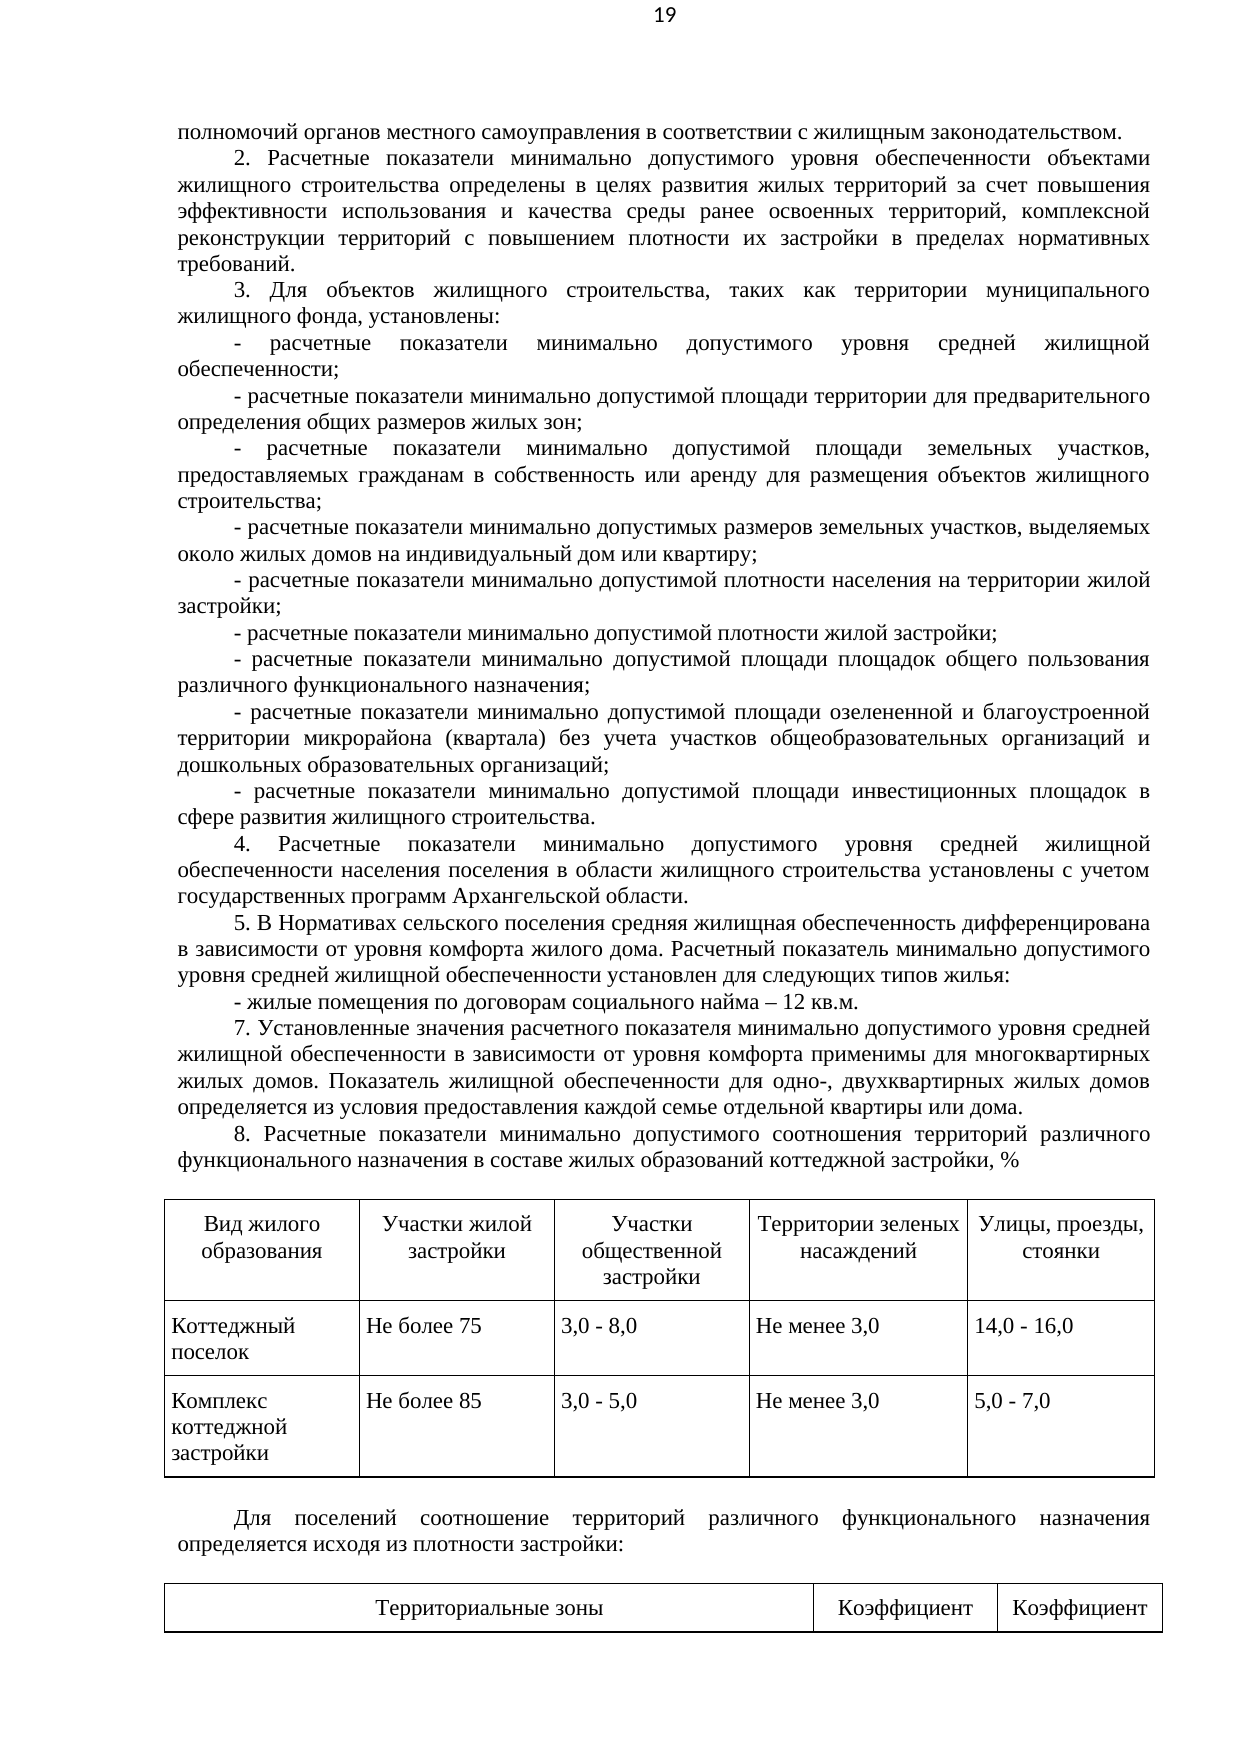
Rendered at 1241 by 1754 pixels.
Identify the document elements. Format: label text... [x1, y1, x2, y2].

table_header Участки общественной застройки [555, 1200, 749, 1300]
table_header Участки жилой застройки [360, 1200, 554, 1300]
table_cell Комплекс коттеджной застройки [165, 1376, 359, 1476]
text 5. В Нормативах сельского поселения средняя жилищная обеспеченность дифференцирована в зависимости от уровня комфорта жилого дома. Расчетный показатель минимально допустимого уровня средней жилищной обеспеченности установлен для следующих типов жилья: [177, 909, 1152, 988]
text Для поселений соотношение территорий различного функционального назначения определяется исходя из плотности застройки: [177, 1504, 1152, 1556]
text - расчетные показатели минимально допустимой плотности жилой застройки; [177, 619, 1152, 645]
table_header Улицы, проезды, стоянки [968, 1200, 1154, 1300]
text 4. Расчетные показатели минимально допустимого уровня средней жилищной обеспеченности населения поселения в области жилищного строительства установлены с учетом государственных программ Архангельской области. [177, 830, 1152, 909]
text - расчетные показатели минимально допустимой площади инвестиционных площадок в сфере развития жилищного строительства. [177, 777, 1152, 830]
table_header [814, 1584, 997, 1631]
text - расчетные показатели минимально допустимого уровня средней жилищной обеспеченности; [177, 329, 1152, 382]
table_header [998, 1584, 1162, 1631]
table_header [165, 1584, 813, 1631]
table_cell Не менее 3,0 [750, 1301, 967, 1375]
table_cell 3,0 - 5,0 [555, 1376, 749, 1476]
text - расчетные показатели минимально допустимой площади озелененной и благоустроенной территории микрорайона (квартала) без учета участков общеобразовательных организаций и дошкольных образовательных организаций; [177, 698, 1152, 777]
text - расчетные показатели минимально допустимых размеров земельных участков, выделяемых около жилых домов на индивидуальный дом или квартиру; [177, 513, 1152, 566]
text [177, 118, 1152, 144]
text - расчетные показатели минимально допустимой площади земельных участков, предоставляемых гражданам в собственность или аренду для размещения объектов жилищного строительства; [177, 434, 1152, 513]
text - расчетные показатели минимально допустимой площади площадок общего пользования различного функционального назначения; [177, 645, 1152, 698]
text 8. Расчетные показатели минимально допустимого соотношения территорий различного функционального назначения в составе жилых образований коттеджной застройки, % [177, 1119, 1152, 1172]
table_header Территории зеленых насаждений [750, 1200, 967, 1300]
table_cell Коттеджный поселок [165, 1301, 359, 1375]
text 7. Установленные значения расчетного показателя минимально допустимого уровня средней жилищной обеспеченности в зависимости от уровня комфорта применимы для многоквартирных жилых домов. Показатель жилищной обеспеченности для одно-, двухквартирных жилых домов определяется из условия предоставления каждой семье отдельной квартиры или дома. [177, 1014, 1152, 1119]
text - жилые помещения по договорам социального найма – 12 кв.м. [177, 988, 1152, 1014]
table_cell 14,0 - 16,0 [968, 1301, 1154, 1375]
table_header Вид жилого образования [165, 1200, 359, 1300]
text 2. Расчетные показатели минимально допустимого уровня обеспеченности объектами жилищного строительства определены в целях развития жилых территорий за счет повышения эффективности использования и качества среды ранее освоенных территорий, комплексной реконструкции территорий с повышением плотности их застройки в пределах нормативных требований. [177, 144, 1152, 276]
table_cell Не более 75 [360, 1301, 554, 1375]
text - расчетные показатели минимально допустимой плотности населения на территории жилой застройки; [177, 566, 1152, 619]
table_cell 3,0 - 8,0 [555, 1301, 749, 1375]
table_cell 5,0 - 7,0 [968, 1376, 1154, 1476]
table_cell Не менее 3,0 [750, 1376, 967, 1476]
text - расчетные показатели минимально допустимой площади территории для предварительного определения общих размеров жилых зон; [177, 382, 1152, 434]
text 3. Для объектов жилищного строительства, таких как территории муниципального жилищного фонда, установлены: [177, 276, 1152, 329]
table_cell Не более 85 [360, 1376, 554, 1476]
